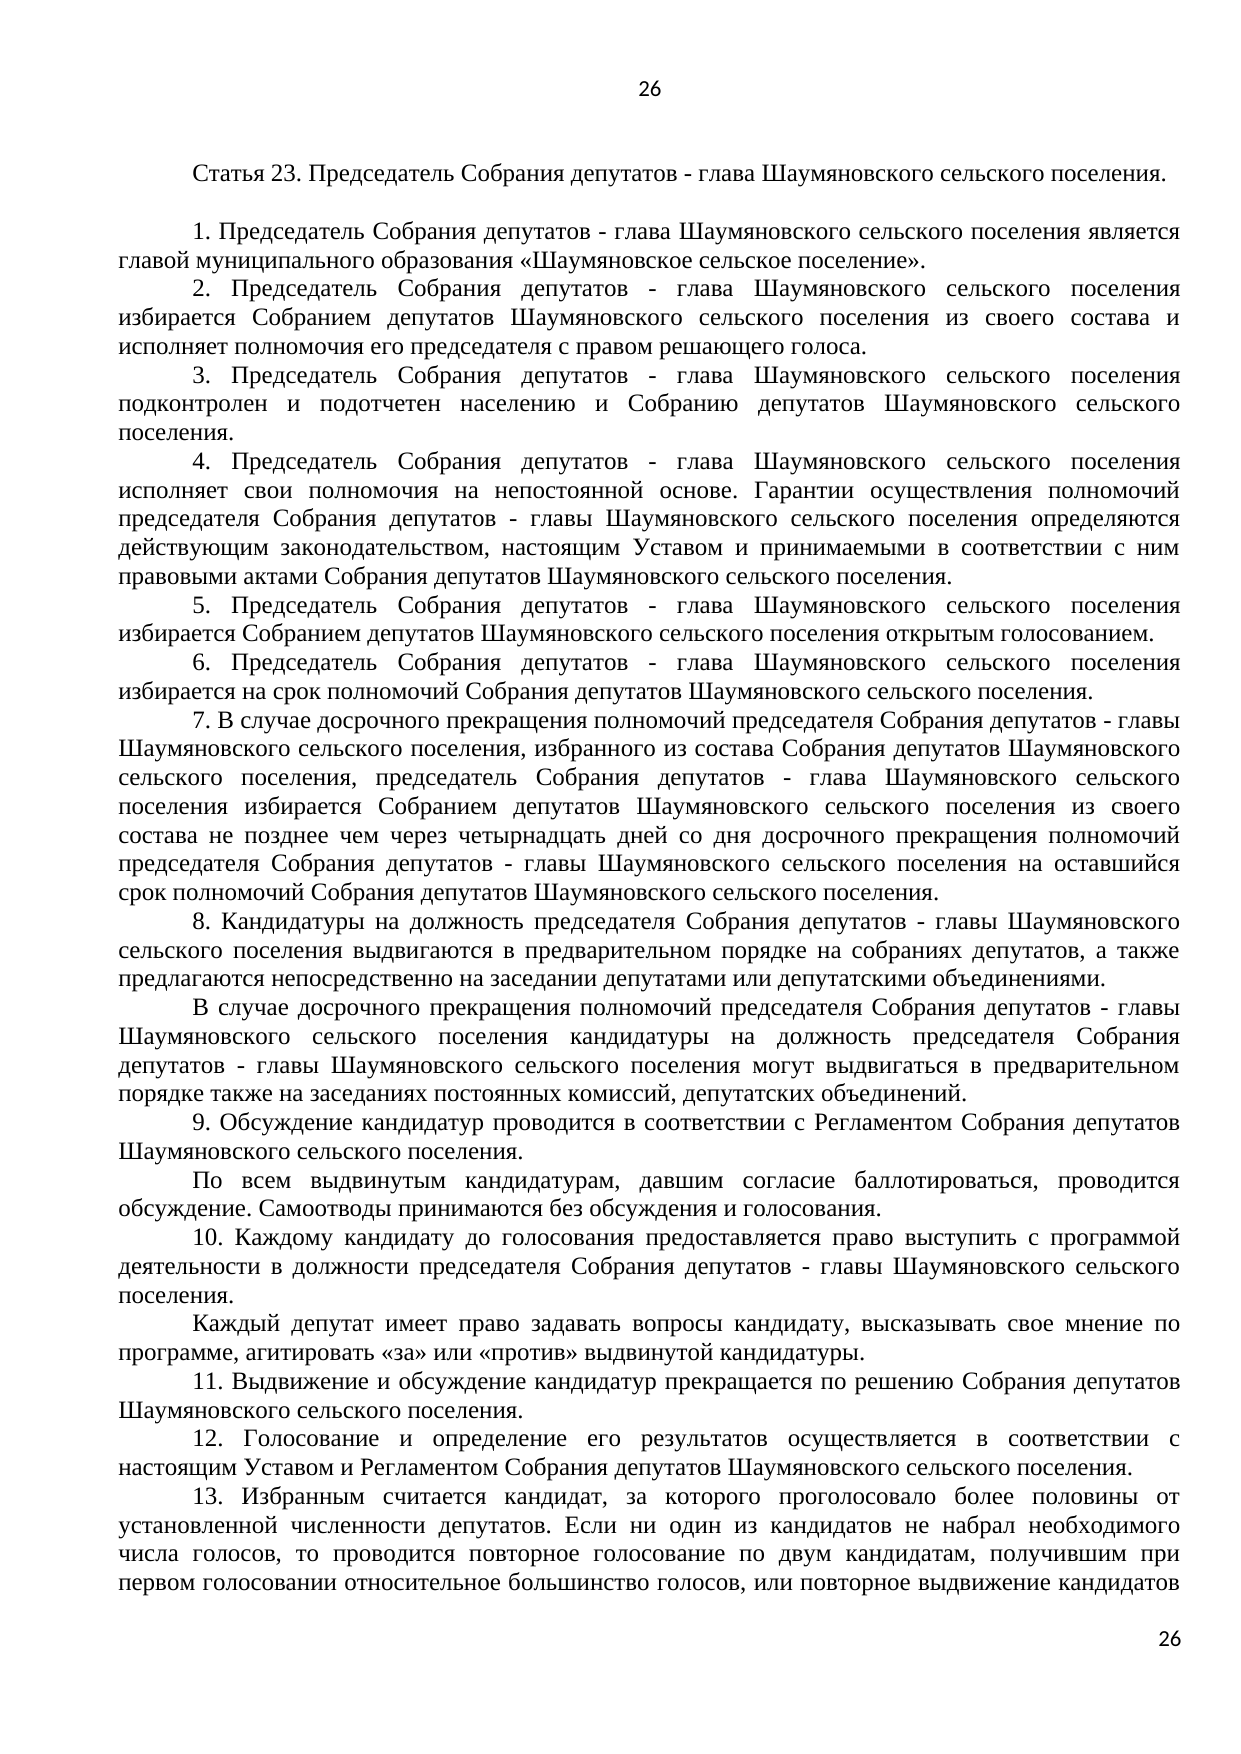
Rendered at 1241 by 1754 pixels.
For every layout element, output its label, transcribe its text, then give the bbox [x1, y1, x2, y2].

text 5. Председатель Собрания депутатов - глава Шаумяновского сельского поселения избирается Собранием депутатов Шаумяновского сельского поселения открытым голосованием. [118, 590, 1181, 647]
text Статья 23. Председатель Собрания депутатов - глава Шаумяновского сельского поселения. [118, 158, 1181, 187]
text 2. Председатель Собрания депутатов - глава Шаумяновского сельского поселения избирается Собранием депутатов Шаумяновского сельского поселения из своего состава и исполняет полномочия его председателя с правом решающего голоса. [118, 273, 1181, 360]
text 6. Председатель Собрания депутатов - глава Шаумяновского сельского поселения избирается на срок полномочий Собрания депутатов Шаумяновского сельского поселения. [118, 647, 1181, 705]
text 11. Выдвижение и обсуждение кандидатур прекращается по решению Собрания депутатов Шаумяновского сельского поселения. [118, 1366, 1181, 1423]
text В случае досрочного прекращения полномочий председателя Собрания депутатов - главы Шаумяновского сельского поселения кандидатуры на должность председателя Собрания депутатов - главы Шаумяновского сельского поселения могут выдвигаться в предварительном порядке также на заседаниях постоянных комиссий, депутатских объединений. [118, 992, 1181, 1107]
text 9. Обсуждение кандидатур проводится в соответствии с Регламентом Собрания депутатов Шаумяновского сельского поселения. [118, 1107, 1181, 1165]
text 8. Кандидатуры на должность председателя Собрания депутатов - главы Шаумяновского сельского поселения выдвигаются в предварительном порядке на собраниях депутатов, а также предлагаются непосредственно на заседании депутатами или депутатскими объединениями. [118, 906, 1181, 992]
text 3. Председатель Собрания депутатов - глава Шаумяновского сельского поселения подконтролен и подотчетен населению и Собранию депутатов Шаумяновского сельского поселения. [118, 360, 1181, 446]
text 10. Каждому кандидату до голосования предоставляется право выступить с программой деятельности в должности председателя Собрания депутатов - главы Шаумяновского сельского поселения. [118, 1222, 1181, 1308]
text 1. Председатель Собрания депутатов - глава Шаумяновского сельского поселения является главой муниципального образования «Шаумяновское сельское поселение». [118, 216, 1181, 273]
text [118, 1481, 1181, 1596]
text 7. В случае досрочного прекращения полномочий председателя Собрания депутатов - главы Шаумяновского сельского поселения, избранного из состава Собрания депутатов Шаумяновского сельского поселения, председатель Собрания депутатов - глава Шаумяновского сельского поселения избирается Собранием депутатов Шаумяновского сельского поселения из своего состава не позднее чем через четырнадцать дней со дня досрочного прекращения полномочий председателя Собрания депутатов - главы Шаумяновского сельского поселения на оставшийся срок полномочий Собрания депутатов Шаумяновского сельского поселения. [118, 705, 1181, 906]
text 12. Голосование и определение его результатов осуществляется в соответствии с настоящим Уставом и Регламентом Собрания депутатов Шаумяновского сельского поселения. [118, 1423, 1181, 1481]
text Каждый депутат имеет право задавать вопросы кандидату, высказывать свое мнение по программе, агитировать «за» или «против» выдвинутой кандидатуры. [118, 1308, 1181, 1366]
text По всем выдвинутым кандидатурам, давшим согласие баллотироваться, проводится обсуждение. Самоотводы принимаются без обсуждения и голосования. [118, 1165, 1181, 1222]
text 4. Председатель Собрания депутатов - глава Шаумяновского сельского поселения исполняет свои полномочия на непостоянной основе. Гарантии осуществления полномочий председателя Собрания депутатов - главы Шаумяновского сельского поселения определяются действующим законодательством, настоящим Уставом и принимаемыми в соответствии с ним правовыми актами Собрания депутатов Шаумяновского сельского поселения. [118, 446, 1181, 590]
